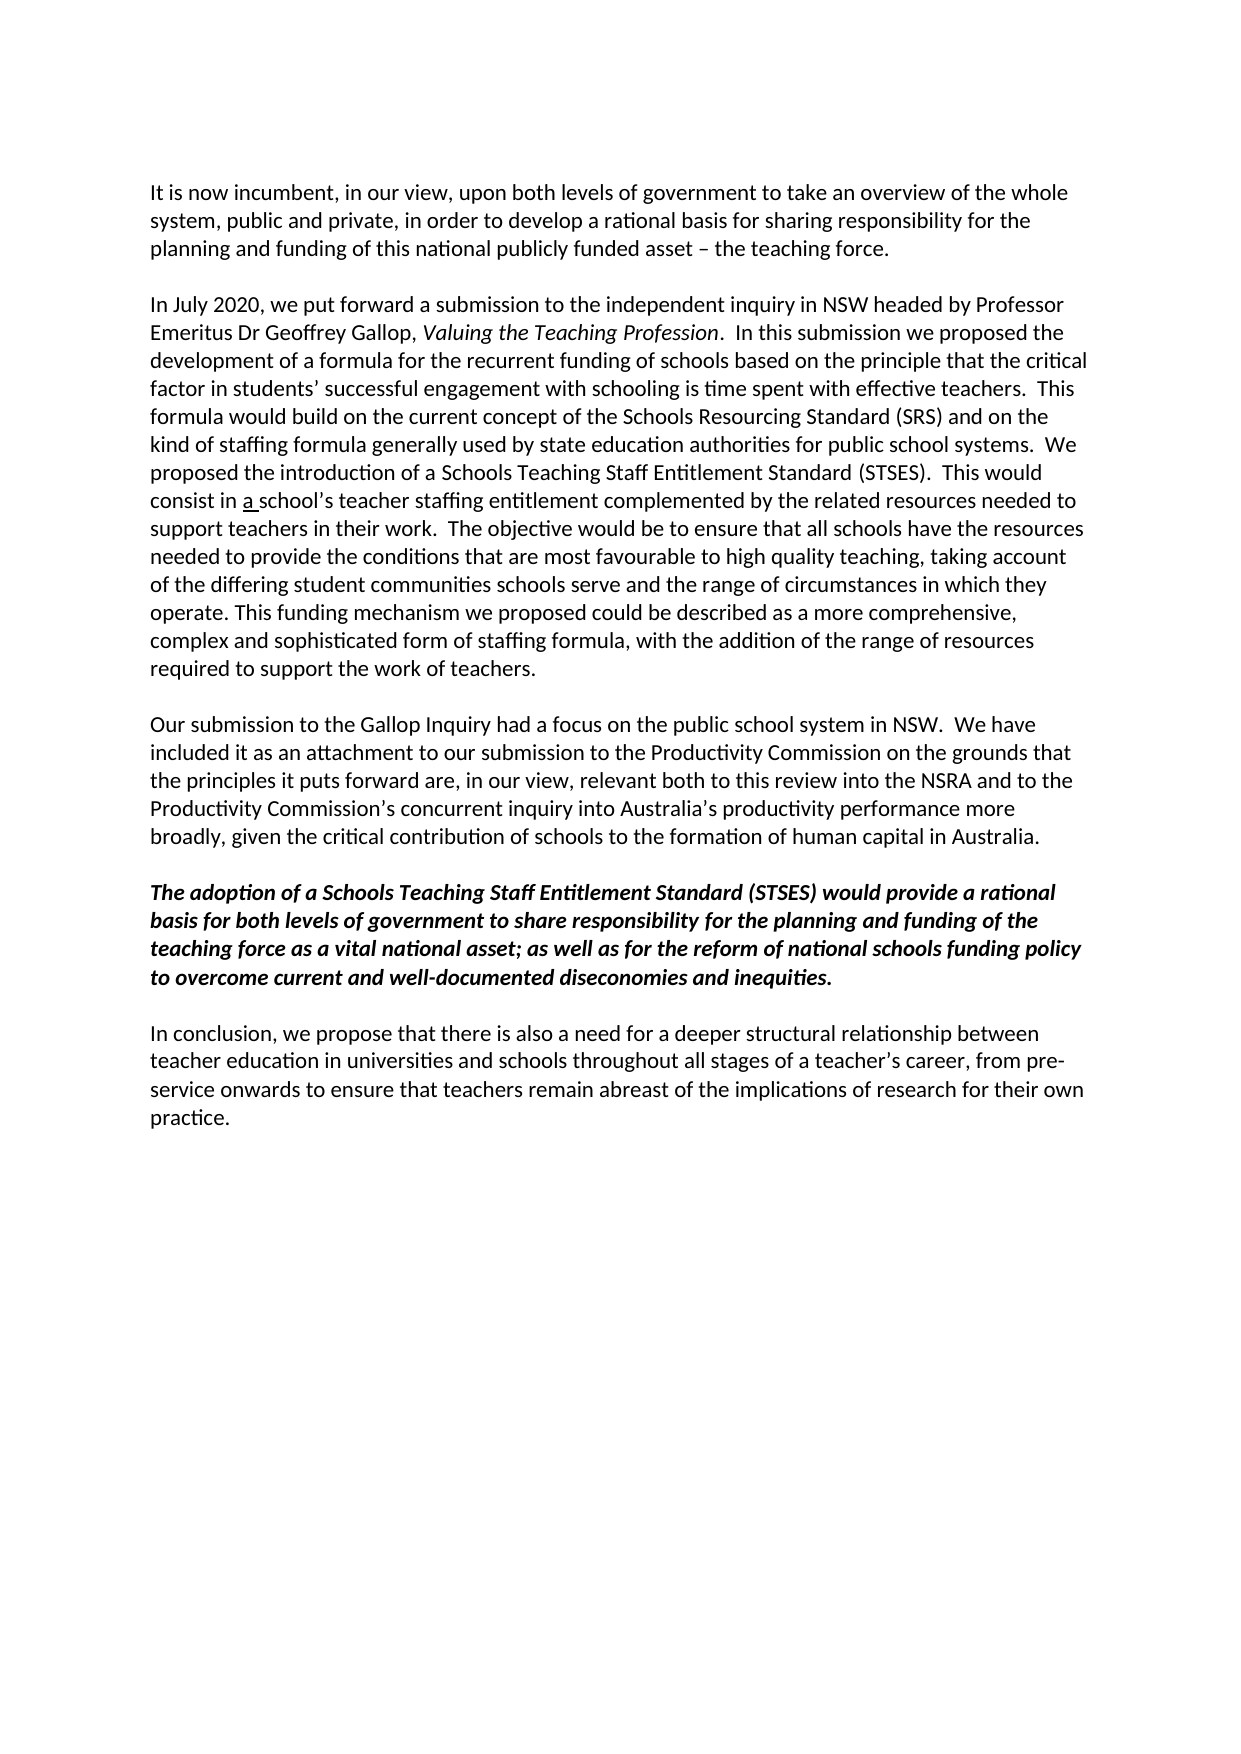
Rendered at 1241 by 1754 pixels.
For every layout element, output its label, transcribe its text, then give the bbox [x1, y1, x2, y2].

text Our submission to the Gallop Inquiry had a focus on the public school system in NSW. We have included it as an attachment to our submission to the Productivity Commission on the grounds that the principles it puts forward are, in our view, relevant both to this review into the NSRA and to the Productivity Commission’s concurrent inquiry into Australia’s productivity performance more broadly, given the critical contribution of schools to the formation of human capital in Australia. [150, 710, 1090, 851]
text It is now incumbent, in our view, upon both levels of government to take an overview of the whole system, public and private, in order to develop a rational basis for sharing responsibility for the planning and funding of this national publicly funded asset – the teaching force. [150, 178, 1090, 262]
text In conclusion, we propose that there is also a need for a deeper structural relationship between teacher education in universities and schools throughout all stages of a teacher’s career, from pre-service onwards to ensure that teachers remain abreast of the implications of research for their own practice. [150, 1019, 1090, 1131]
text The adoption of a Schools Teaching Staff Entitlement Standard (STSES) would provide a rational basis for both levels of government to share responsibility for the planning and funding of the teaching force as a vital national asset; as well as for the reform of national schools funding policy to overcome current and well-documented diseconomies and inequities. [150, 878, 1090, 991]
text In July 2020, we put forward a submission to the independent inquiry in NSW headed by Professor Emeritus Dr Geoffrey Gallop, Valuing the Teaching Profession. In this submission we proposed the development of a formula for the recurrent funding of schools based on the principle that the critical factor in students’ successful engagement with schooling is time spent with effective teachers. This formula would build on the current concept of the Schools Resourcing Standard (SRS) and on the kind of staffing formula generally used by state education authorities for public school systems. We proposed the introduction of a Schools Teaching Staff Entitlement Standard (STSES). This would consist in a school’s teacher staffing entitlement complemented by the related resources needed to support teachers in their work. The objective would be to ensure that all schools have the resources needed to provide the conditions that are most favourable to high quality teaching, taking account of the differing student communities schools serve and the range of circumstances in which they operate. This funding mechanism we proposed could be described as a more comprehensive, complex and sophisticated form of staffing formula, with the addition of the range of resources required to support the work of teachers. [150, 290, 1090, 682]
